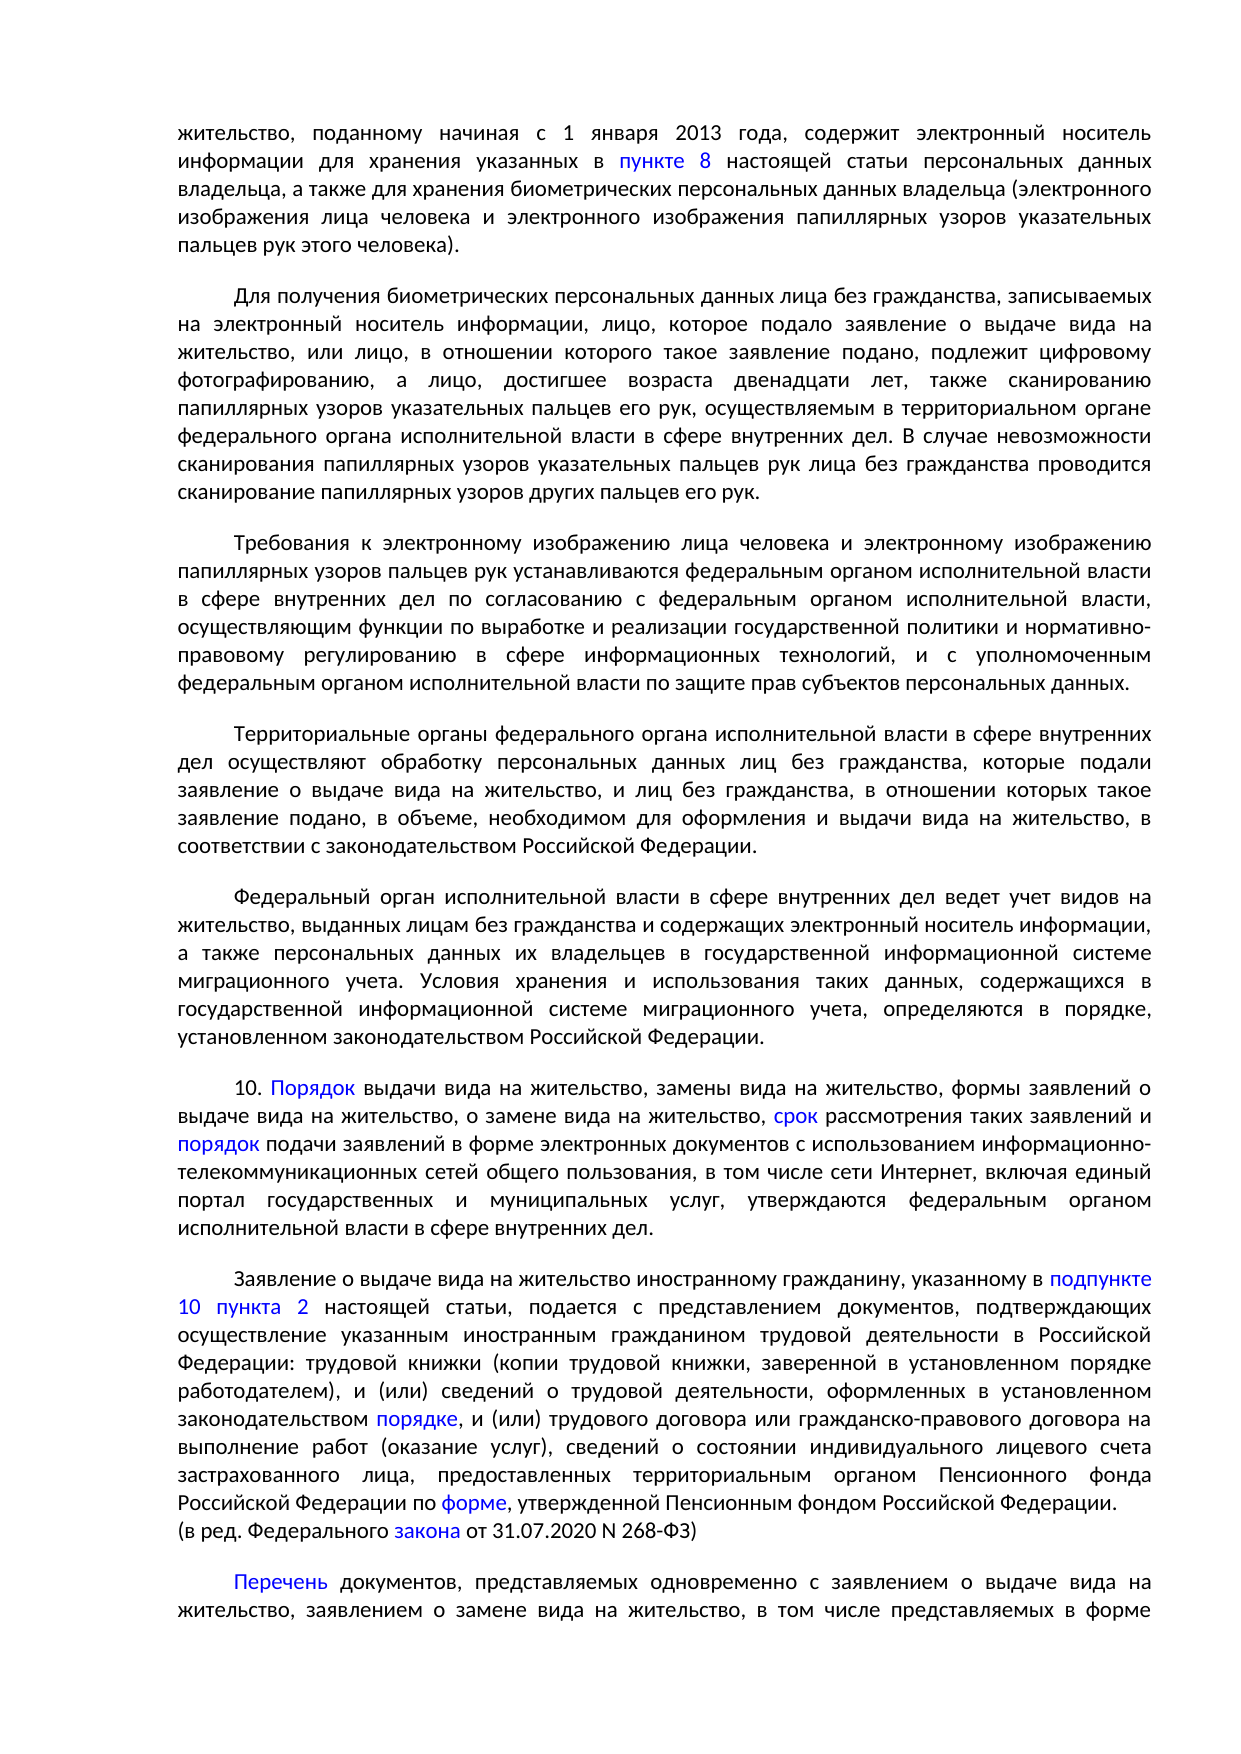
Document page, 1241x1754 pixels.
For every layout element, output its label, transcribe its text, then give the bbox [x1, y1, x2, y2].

text Федеральный орган исполнительной власти в сфере внутренних дел ведет учет видов на жительство, выданных лицам без гражданства и содержащих электронный носитель информации, а также персональных данных их владельцев в государственной информационной системе миграционного учета. Условия хранения и использования таких данных, содержащихся в государственной информационной системе миграционного учета, определяются в порядке, установленном законодательством Российской Федерации. [177, 882, 1152, 1050]
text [177, 1567, 1152, 1623]
text 10. Порядок выдачи вида на жительство, замены вида на жительство, формы заявлений о выдаче вида на жительство, о замене вида на жительство, срок рассмотрения таких заявлений и порядок подачи заявлений в форме электронных документов с использованием информационно-телекоммуникационных сетей общего пользования, в том числе сети Интернет, включая единый портал государственных и муниципальных услуг, утверждаются федеральным органом исполнительной власти в сфере внутренних дел. [177, 1073, 1152, 1241]
text Заявление о выдаче вида на жительство иностранному гражданину, указанному в подпункте 10 пункта 2 настоящей статьи, подается с представлением документов, подтверждающих осуществление указанным иностранным гражданином трудовой деятельности в Российской Федерации: трудовой книжки (копии трудовой книжки, заверенной в установленном порядке работодателем), и (или) сведений о трудовой деятельности, оформленных в установленном законодательством порядке, и (или) трудового договора или гражданско-правового договора на выполнение работ (оказание услуг), сведений о состоянии индивидуального лицевого счета застрахованного лица, предоставленных территориальным органом Пенсионного фонда Российской Федерации по форме, утвержденной Пенсионным фондом Российской Федерации. [177, 1264, 1152, 1517]
text Требования к электронному изображению лица человека и электронному изображению папиллярных узоров пальцев рук устанавливаются федеральным органом исполнительной власти в сфере внутренних дел по согласованию с федеральным органом исполнительной власти, осуществляющим функции по выработке и реализации государственной политики и нормативно-правовому регулированию в сфере информационных технологий, и с уполномоченным федеральным органом исполнительной власти по защите прав субъектов персональных данных. [177, 528, 1152, 696]
text (в ред. Федерального закона от 31.07.2020 N 268-ФЗ) [177, 1517, 1152, 1544]
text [177, 118, 1152, 258]
text Для получения биометрических персональных данных лица без гражданства, записываемых на электронный носитель информации, лицо, которое подало заявление о выдаче вида на жительство, или лицо, в отношении которого такое заявление подано, подлежит цифровому фотографированию, а лицо, достигшее возраста двенадцати лет, также сканированию папиллярных узоров указательных пальцев его рук, осуществляемым в территориальном органе федерального органа исполнительной власти в сфере внутренних дел. В случае невозможности сканирования папиллярных узоров указательных пальцев рук лица без гражданства проводится сканирование папиллярных узоров других пальцев его рук. [177, 281, 1152, 505]
text Территориальные органы федерального органа исполнительной власти в сфере внутренних дел осуществляют обработку персональных данных лиц без гражданства, которые подали заявление о выдаче вида на жительство, и лиц без гражданства, в отношении которых такое заявление подано, в объеме, необходимом для оформления и выдачи вида на жительство, в соответствии с законодательством Российской Федерации. [177, 719, 1152, 859]
